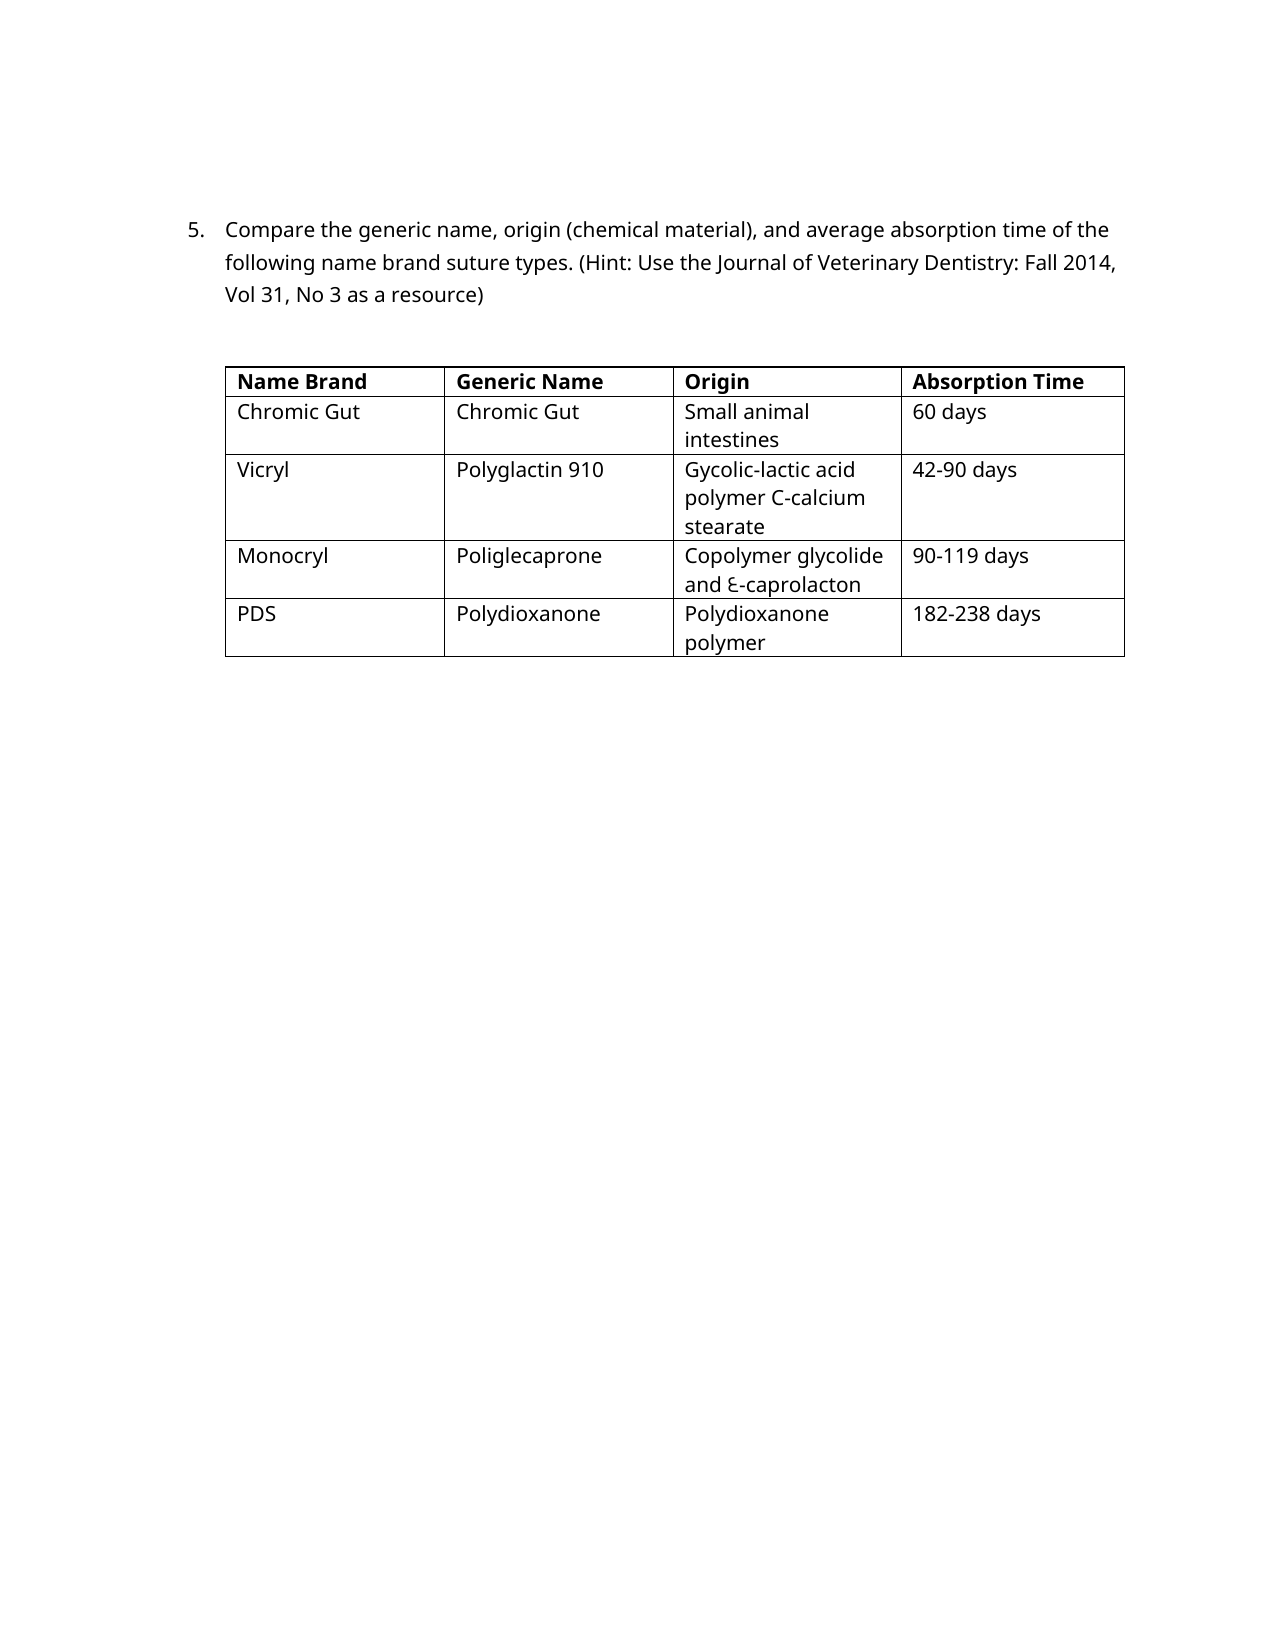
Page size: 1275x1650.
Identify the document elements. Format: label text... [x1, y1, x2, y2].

table_cell Polydioxanone [445, 599, 673, 656]
table_cell Vicryl [226, 455, 444, 540]
table_cell Copolymer glycolide and ᘍ-caprolacton [674, 541, 901, 598]
table_cell Poliglecaprone [445, 541, 673, 598]
table_cell 42-90 days [902, 455, 1124, 540]
table_cell 60 days [902, 397, 1124, 454]
table_cell Monocryl [226, 541, 444, 598]
table_header Generic Name [445, 368, 673, 396]
table_cell PDS [226, 599, 444, 656]
list Compare the generic name, origin (chemical material), and average absorption time of the following name brand suture types. (Hint: Use the Journal of Veterinary Dentistry: Fall 2014, Vol 31, No 3 as a resource) [187, 215, 1125, 309]
table_cell Polyglactin 910 [445, 455, 673, 540]
table_cell 182-238 days [902, 599, 1124, 656]
table_cell Chromic Gut [226, 397, 444, 454]
table_cell Gycolic-lactic acid polymer C-calcium stearate [674, 455, 901, 540]
table_cell Polydioxanone polymer [674, 599, 901, 656]
table_cell Small animal intestines [674, 397, 901, 454]
table_header Absorption Time [902, 368, 1124, 396]
table_header Name Brand [226, 368, 444, 396]
table_cell 90-119 days [902, 541, 1124, 598]
table_header Origin [674, 368, 901, 396]
table_cell Chromic Gut [445, 397, 673, 454]
